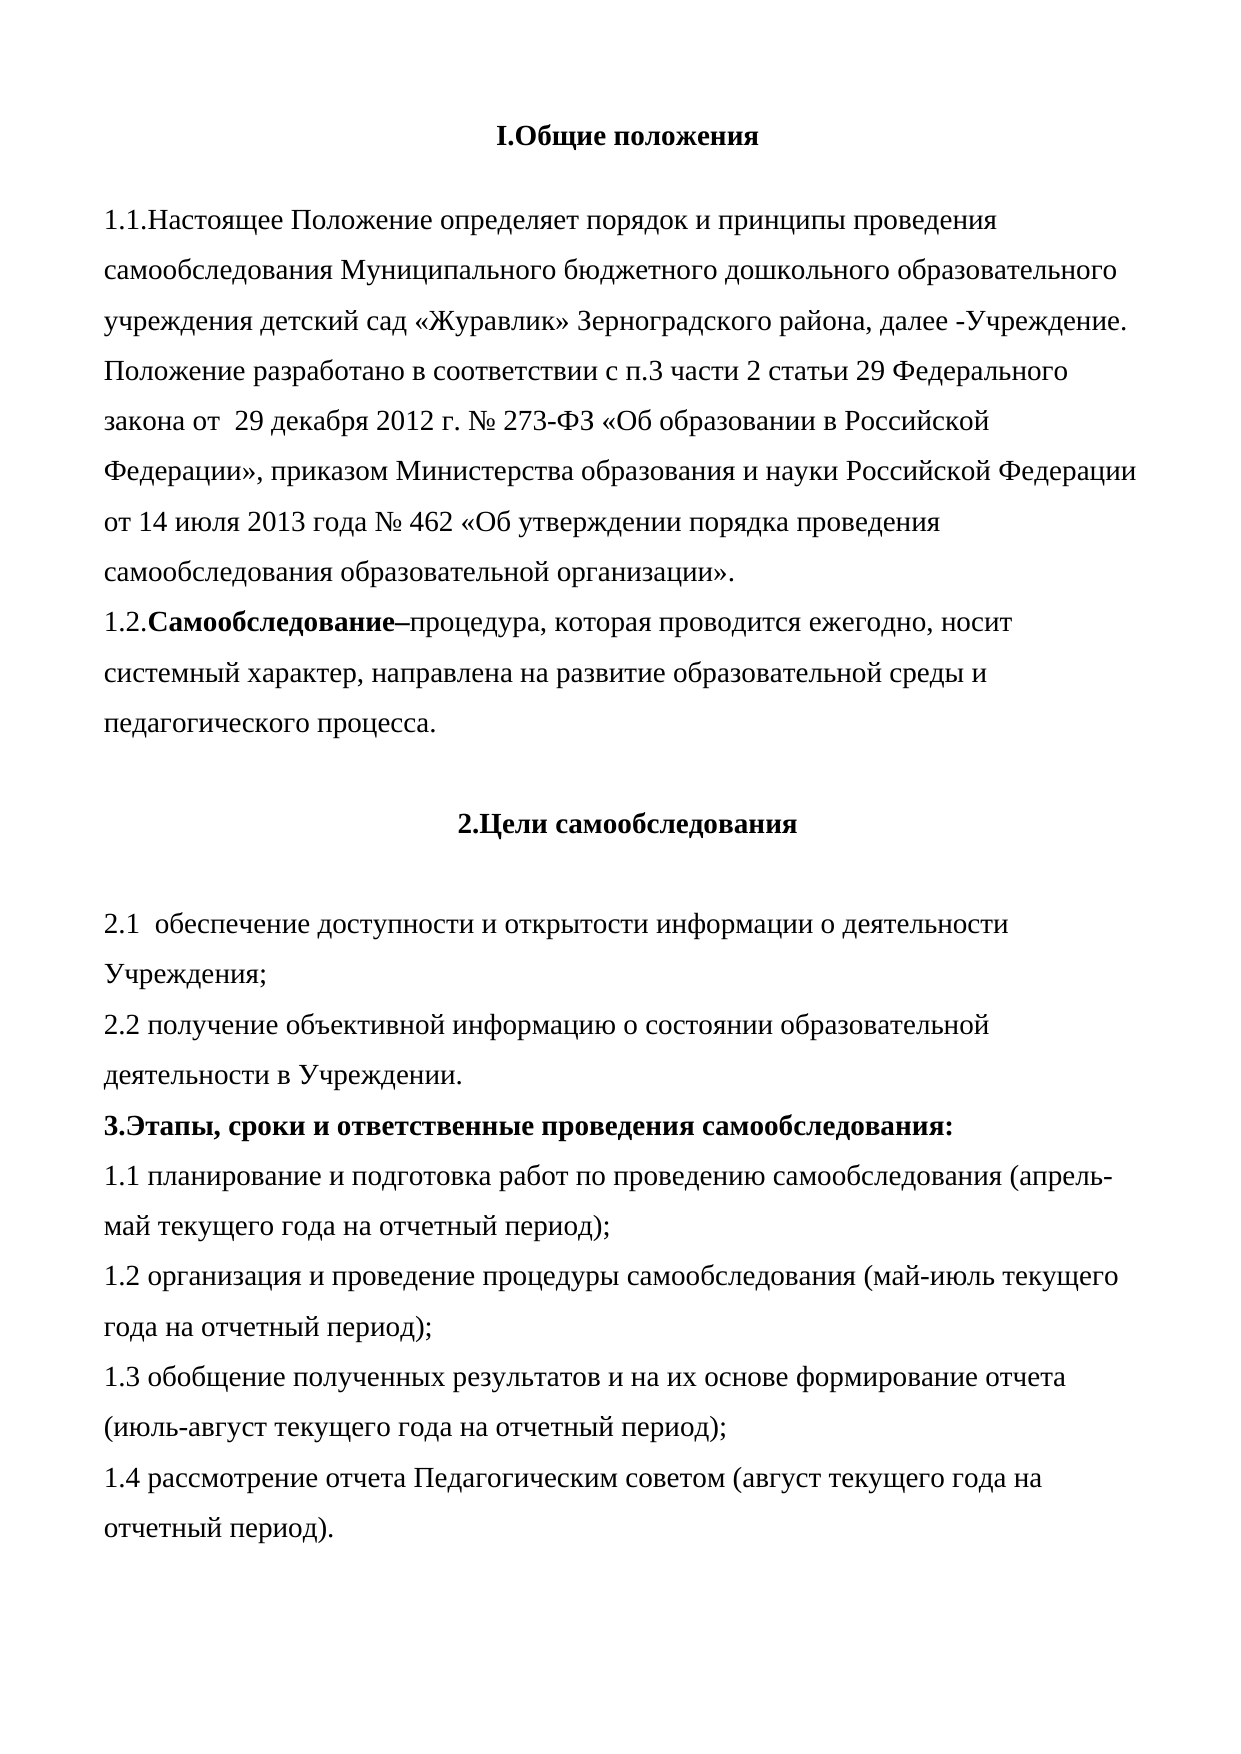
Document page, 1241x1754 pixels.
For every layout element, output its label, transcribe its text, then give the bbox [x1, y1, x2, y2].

text I.Общие положения [103, 118, 1152, 152]
text 1.2 организация и проведение процедуры самообследования (май-июль текущего года на отчетный период); [103, 1258, 1152, 1342]
text 1.3 обобщение полученных результатов и на их основе формирование отчета (июль-август текущего года на отчетный период); [103, 1359, 1152, 1443]
text 1.2.Самообследование–процедура, которая проводится ежегодно, носит системный характер, направлена на развитие образовательной среды и педагогического процесса. [103, 604, 1152, 739]
text 1.1.Настоящее Положение определяет порядок и принципы проведения самообследования Муниципального бюджетного дошкольного образовательного учреждения детский сад «Журавлик» Зерноградского района, далее -Учреждение. Положение разработано в соответствии с п.3 части 2 статьи 29 Федерального закона от 29 декабря 2012 г. № 273-ФЗ «Об образовании в Российской Федерации», приказом Министерства образования и науки Российской Федерации от 14 июля 2013 года № 462 «Об утверждении порядка проведения самообследования образовательной организации». [103, 202, 1152, 588]
text 2.Цели самообследования [103, 806, 1152, 839]
text 1.4 рассмотрение отчета Педагогическим советом (август текущего года на отчетный период). [103, 1460, 1152, 1544]
text 1.1 планирование и подготовка работ по проведению самообследования (апрель-май текущего года на отчетный период); [103, 1158, 1152, 1242]
text 2.2 получение объективной информацию о состоянии образовательной деятельности в Учреждении. [103, 1007, 1152, 1091]
text 3.Этапы, сроки и ответственные проведения самообследования: [103, 1108, 1152, 1141]
text 2.1 обеспечение доступности и открытости информации о деятельности Учреждения; [103, 906, 1152, 990]
